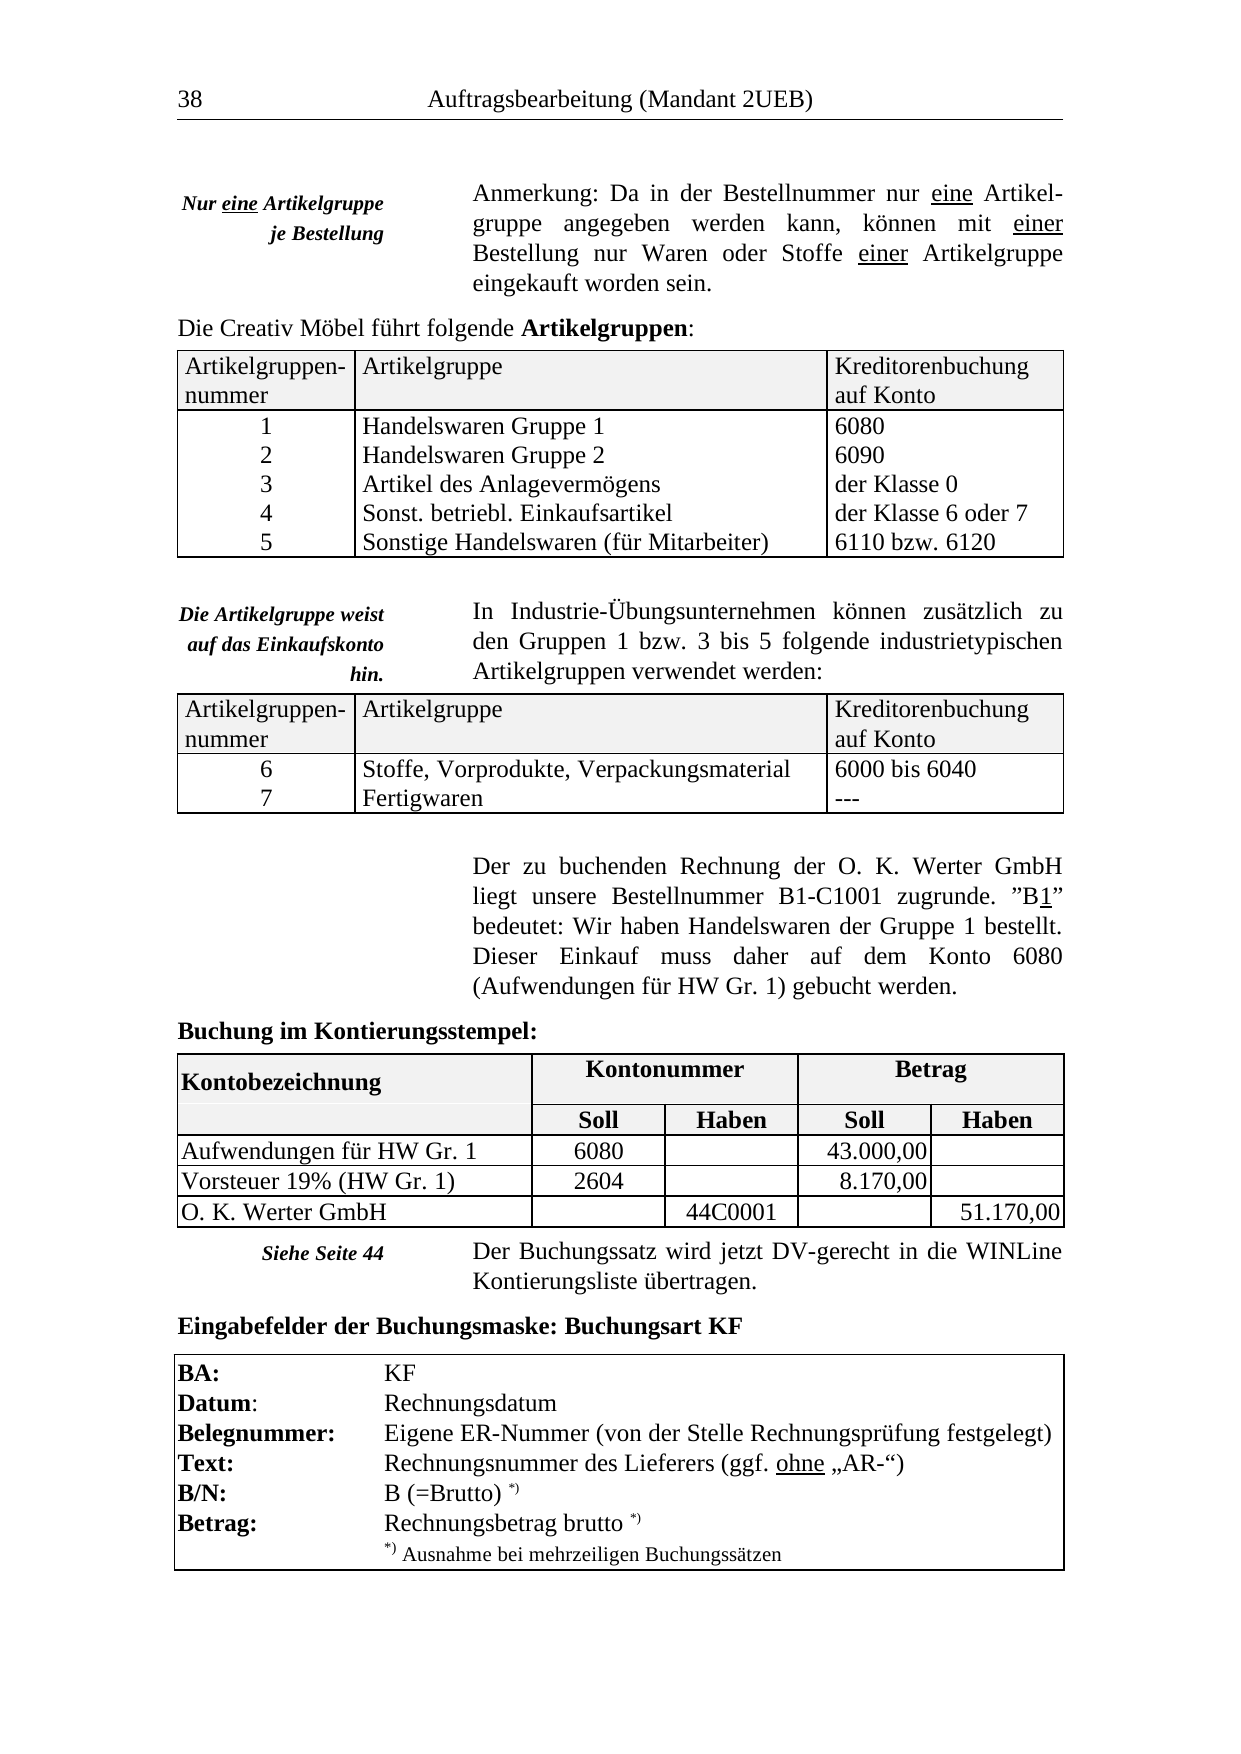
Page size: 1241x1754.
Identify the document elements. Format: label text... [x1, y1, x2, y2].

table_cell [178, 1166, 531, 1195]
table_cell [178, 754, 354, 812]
text Nur eine Artikelgruppe je Bestellung [177, 185, 384, 245]
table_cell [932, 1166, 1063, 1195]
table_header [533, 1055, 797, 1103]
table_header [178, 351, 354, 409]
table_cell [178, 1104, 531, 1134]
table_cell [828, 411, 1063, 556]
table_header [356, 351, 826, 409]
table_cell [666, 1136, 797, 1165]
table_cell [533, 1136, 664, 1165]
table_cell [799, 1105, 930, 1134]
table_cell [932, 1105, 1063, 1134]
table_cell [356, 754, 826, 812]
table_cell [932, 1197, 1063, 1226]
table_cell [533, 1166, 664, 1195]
text BA: KF Datum: Rechnungsdatum Belegnummer: Eigene ER-Nummer (von der Stelle Rechnungsprüfung festgelegt) Text: Rechnungsnummer des Lieferers (ggf. ohne „AR-“) B/N: B (=Brutto) *) Betrag: Rechnungsbetrag brutto *) *) Ausnahme bei mehrzeiligen Buchungssätzen [175, 1355, 1063, 1569]
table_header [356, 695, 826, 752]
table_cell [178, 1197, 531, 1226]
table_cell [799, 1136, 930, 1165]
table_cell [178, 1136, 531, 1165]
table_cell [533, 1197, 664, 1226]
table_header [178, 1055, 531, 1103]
text Buchung im Kontierungsstempel: [177, 1015, 1063, 1045]
text Die Creativ Möbel führt folgende Artikelgruppen: [177, 312, 1063, 342]
text Der Buchungssatz wird jetzt DV-gerecht in die WINLine Kontierungsliste übertragen. [472, 1235, 1063, 1295]
text Anmerkung: Da in der Bestellnummer nur eine Artikelgruppe angegeben werden kann, können mit einer Bestellung nur Waren oder Stoffe einer Artikelgruppe eingekauft worden sein. [472, 177, 1063, 297]
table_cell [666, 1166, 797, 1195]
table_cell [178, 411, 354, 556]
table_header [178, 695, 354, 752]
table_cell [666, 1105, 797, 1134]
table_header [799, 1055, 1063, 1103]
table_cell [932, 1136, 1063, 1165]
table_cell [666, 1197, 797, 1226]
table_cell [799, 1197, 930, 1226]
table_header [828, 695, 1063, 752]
text In Industrie-Übungsunternehmen können zusätzlich zu den Gruppen 1 bzw. 3 bis 5 folgende industrietypischen Artikelgruppen verwendet werden: [472, 595, 1063, 685]
text Siehe Seite 44 [177, 1235, 384, 1265]
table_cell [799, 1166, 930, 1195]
text Der zu buchenden Rechnung der O. K. Werter GmbH liegt unsere Bestellnummer B1-C1001 zugrunde. ”B1” bedeutet: Wir haben Handelswaren der Gruppe 1 bestellt. Dieser Einkauf muss daher auf dem Konto 6080 (Aufwendungen für HW Gr. 1) gebucht werden. [472, 850, 1063, 1000]
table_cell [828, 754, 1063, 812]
text Eingabefelder der Buchungsmaske: Buchungsart KF [177, 1310, 1063, 1340]
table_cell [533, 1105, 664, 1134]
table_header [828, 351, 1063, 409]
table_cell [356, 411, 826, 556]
text Die Artikelgruppe weist auf das Einkaufskonto hin. [177, 595, 384, 685]
